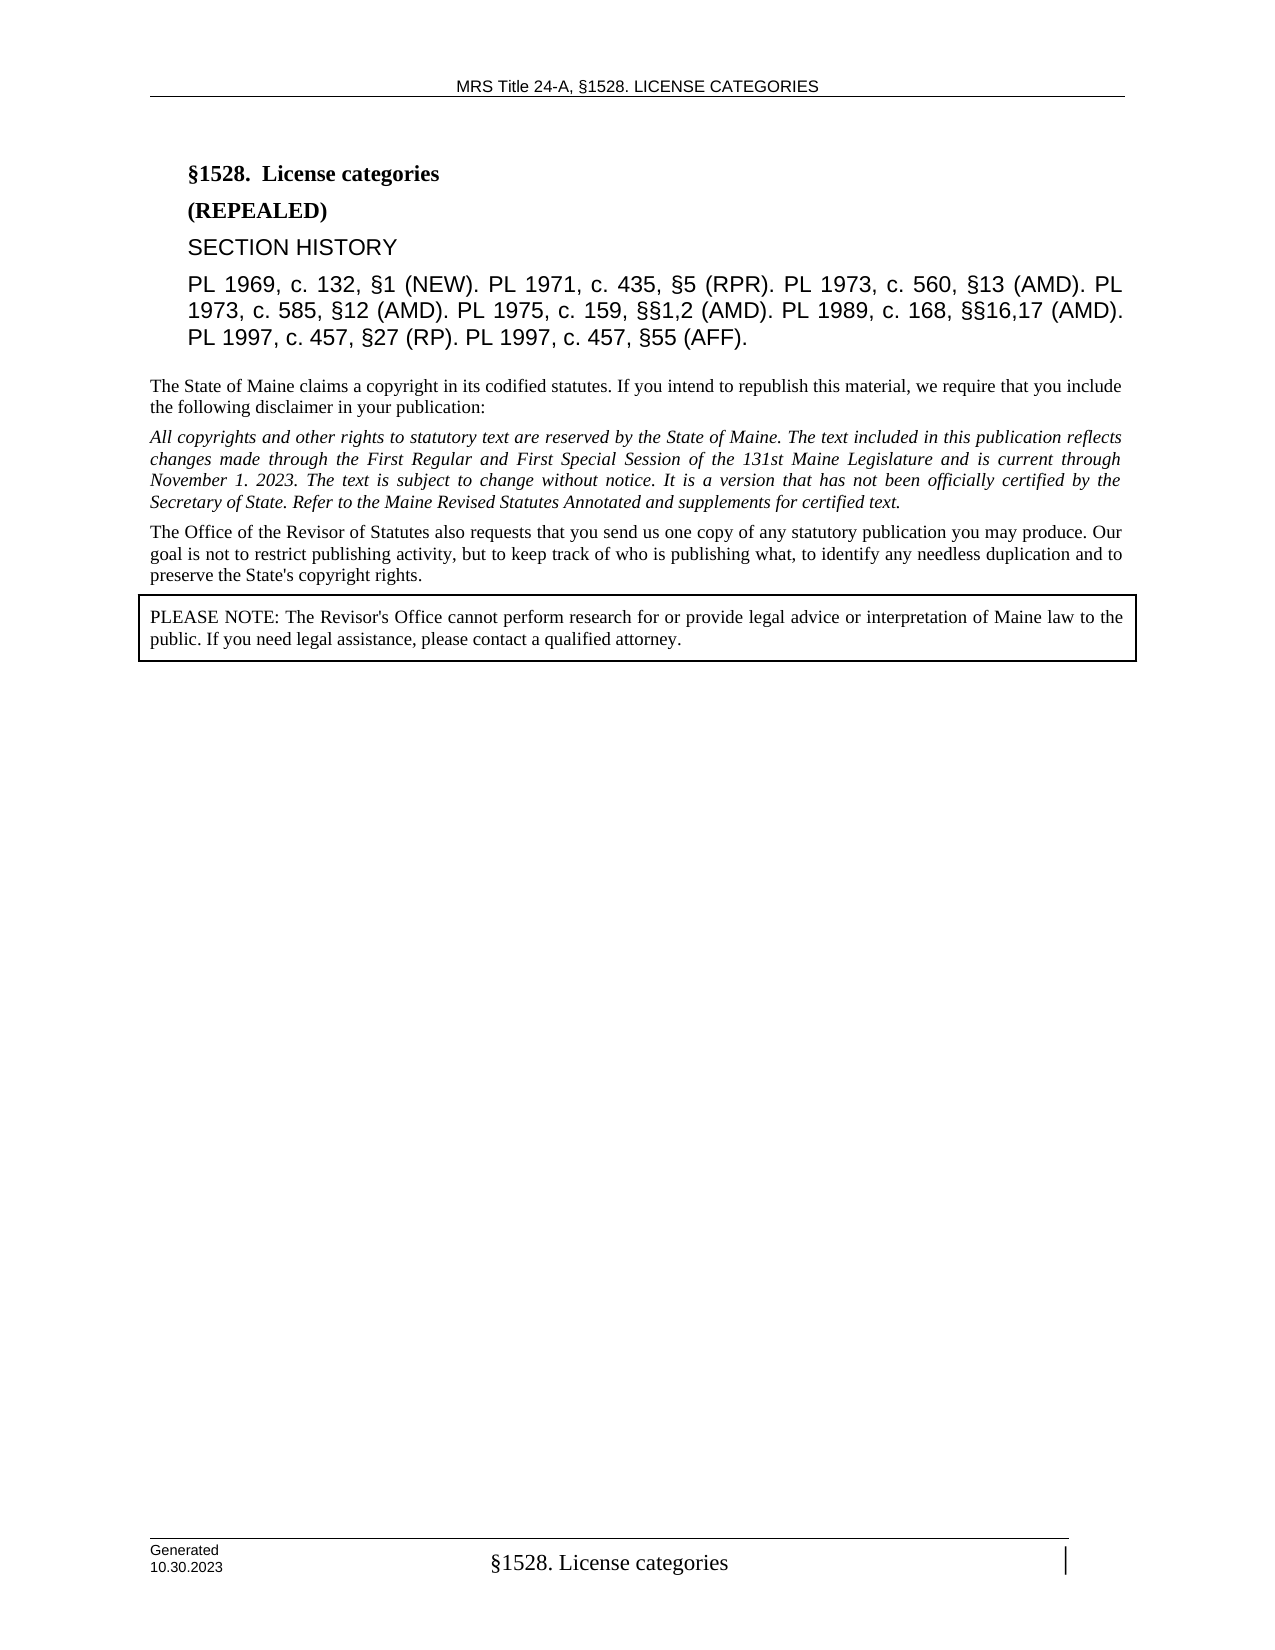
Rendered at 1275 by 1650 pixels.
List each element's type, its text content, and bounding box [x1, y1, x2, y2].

text SECTION HISTORY [187, 234, 1125, 260]
text (REPEALED) [187, 197, 1125, 223]
text All copyrights and other rights to statutory text are reserved by the State of Maine. The text included in this publication reflects changes made through the First Regular and First Special Session of the 131st Maine Legislature and is current through November 1. 2023 . The text is subject to change without notice. It is a version that has not been officially certified by the Secretary of State. Refer to the Maine Revised Statutes Annotated and supplements for certified text. [150, 426, 1125, 512]
text The State of Maine claims a copyright in its codified statutes. If you intend to republish this material, we require that you include the following disclaimer in your publication: [150, 375, 1125, 418]
text The Office of the Revisor of Statutes also requests that you send us one copy of any statutory publication you may produce. Our goal is not to restrict publishing activity, but to keep track of who is publishing what, to identify any needless duplication and to preserve the State's copyright rights. [150, 521, 1125, 586]
text PL 1969, c. 132, §1 (NEW). PL 1971, c. 435, §5 (RPR). PL 1973, c. 560, §13 (AMD). PL 1973, c. 585, §12 (AMD). PL 1975, c. 159, §§1,2 (AMD). PL 1989, c. 168, §§16,17 (AMD). PL 1997, c. 457, §27 (RP). PL 1997, c. 457, §55 (AFF). [187, 271, 1125, 350]
text §1528. License categories [187, 160, 1125, 187]
text PLEASE NOTE: The Revisor's Office cannot perform research for or provide legal advice or interpretation of Maine law to the public. If you need legal assistance, please contact a qualified attorney. [140, 596, 1135, 660]
